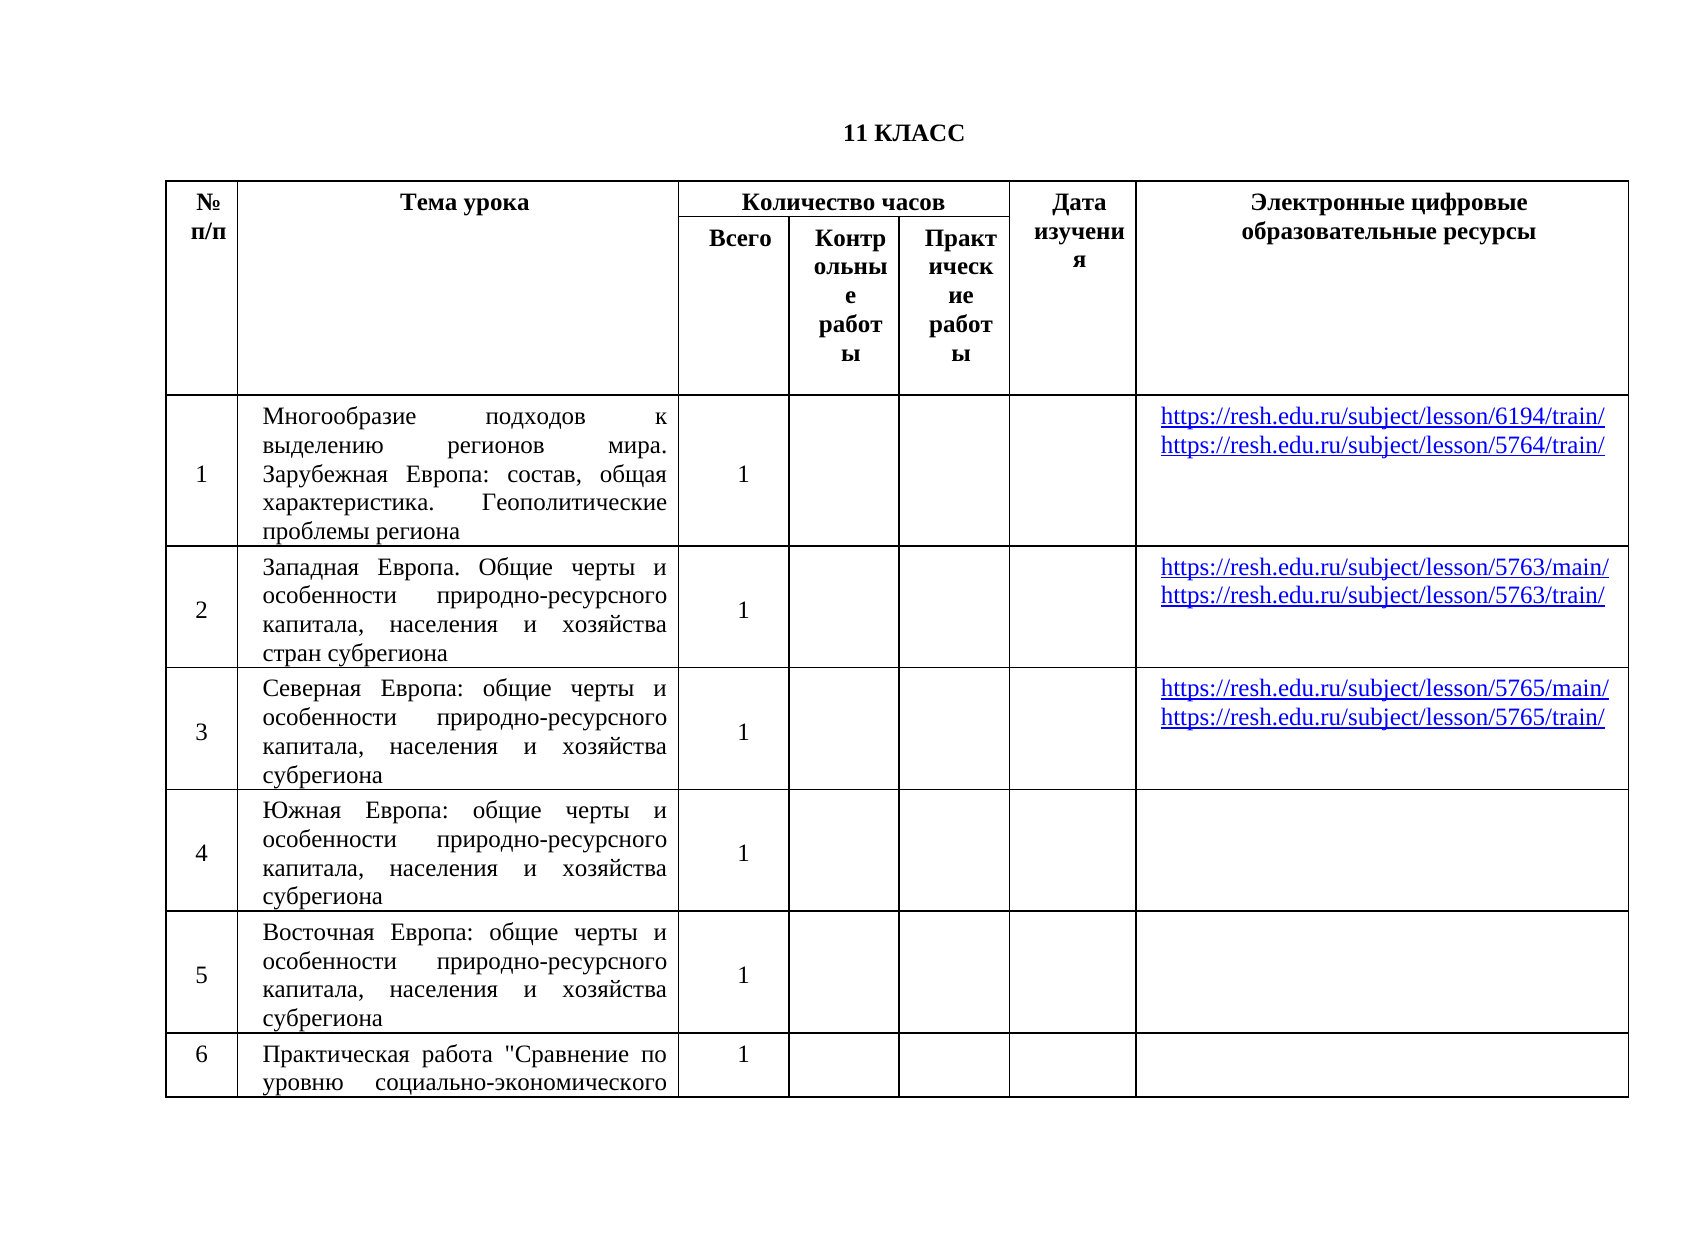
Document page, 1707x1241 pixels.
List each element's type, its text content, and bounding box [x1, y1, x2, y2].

table_cell https://resh.edu.ru/subject/lesson/5765/main/ https://resh.edu.ru/subject/lesson/5765/train/ [1137, 668, 1628, 788]
table_cell [790, 396, 898, 545]
table_cell [900, 1034, 1009, 1096]
table_cell [790, 912, 898, 1032]
table_cell Восточная Европа: общие черты и особенности природно-ресурсного капитала, населения и хозяйства субрегиона [238, 912, 678, 1032]
table_cell 6 [167, 1034, 237, 1096]
table_cell Всего [679, 217, 788, 394]
table_cell [900, 396, 1009, 545]
table_header Тема урока [238, 182, 678, 394]
table_cell 1 [679, 668, 788, 788]
table_header Электронные цифровые образовательные ресурсы [1137, 182, 1628, 394]
table_header Количество часов [679, 182, 1009, 216]
table_cell https://resh.edu.ru/subject/lesson/6194/train/ https://resh.edu.ru/subject/lesson/5764/train/ [1137, 396, 1628, 545]
table_cell [790, 1034, 898, 1096]
table_cell [900, 547, 1009, 667]
table_cell Южная Европа: общие черты и особенности природно-ресурсного капитала, населения и хозяйства субрегиона [238, 790, 678, 910]
table_cell [1137, 912, 1628, 1032]
table_cell 3 [167, 668, 237, 788]
table_cell 1 [679, 547, 788, 667]
table_cell [900, 912, 1009, 1032]
table_cell [900, 790, 1009, 910]
table_cell [1010, 1034, 1135, 1096]
table_cell [1137, 1034, 1628, 1096]
table_cell [900, 668, 1009, 788]
table_cell 1 [679, 790, 788, 910]
table_cell [1010, 912, 1135, 1032]
table_cell [1010, 547, 1135, 667]
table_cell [238, 1034, 678, 1096]
table_cell Западная Европа. Общие черты и особенности природно-ресурсного капитала, населения и хозяйства стран субрегиона [238, 547, 678, 667]
table_cell [790, 790, 898, 910]
table_header Дата изучения [1010, 182, 1135, 394]
table_cell Северная Европа: общие черты и особенности природно-ресурсного капитала, населения и хозяйства субрегиона [238, 668, 678, 788]
table_cell [1137, 790, 1628, 910]
table_cell [1010, 668, 1135, 788]
table_cell [790, 547, 898, 667]
table_cell 1 [679, 912, 788, 1032]
table_cell 1 [679, 396, 788, 545]
table_cell 5 [167, 912, 237, 1032]
table_cell 4 [167, 790, 237, 910]
table_cell 2 [167, 547, 237, 667]
table_cell [1010, 396, 1135, 545]
table_cell [1010, 790, 1135, 910]
table_cell 1 [679, 1034, 788, 1096]
table_cell Практические работы [900, 217, 1009, 394]
table_cell Многообразие подходов к выделению регионов мира. Зарубежная Европа: состав, общая характеристика. Геополитические проблемы региона [238, 396, 678, 545]
table_cell Контрольные работы [790, 217, 898, 394]
table_cell https://resh.edu.ru/subject/lesson/5763/main/ https://resh.edu.ru/subject/lesson/5763/train/ [1137, 547, 1628, 667]
table_cell [790, 668, 898, 788]
table_header № п/п [167, 182, 237, 394]
table_cell 1 [167, 396, 237, 545]
text 11 КЛАСС [190, 118, 1618, 147]
